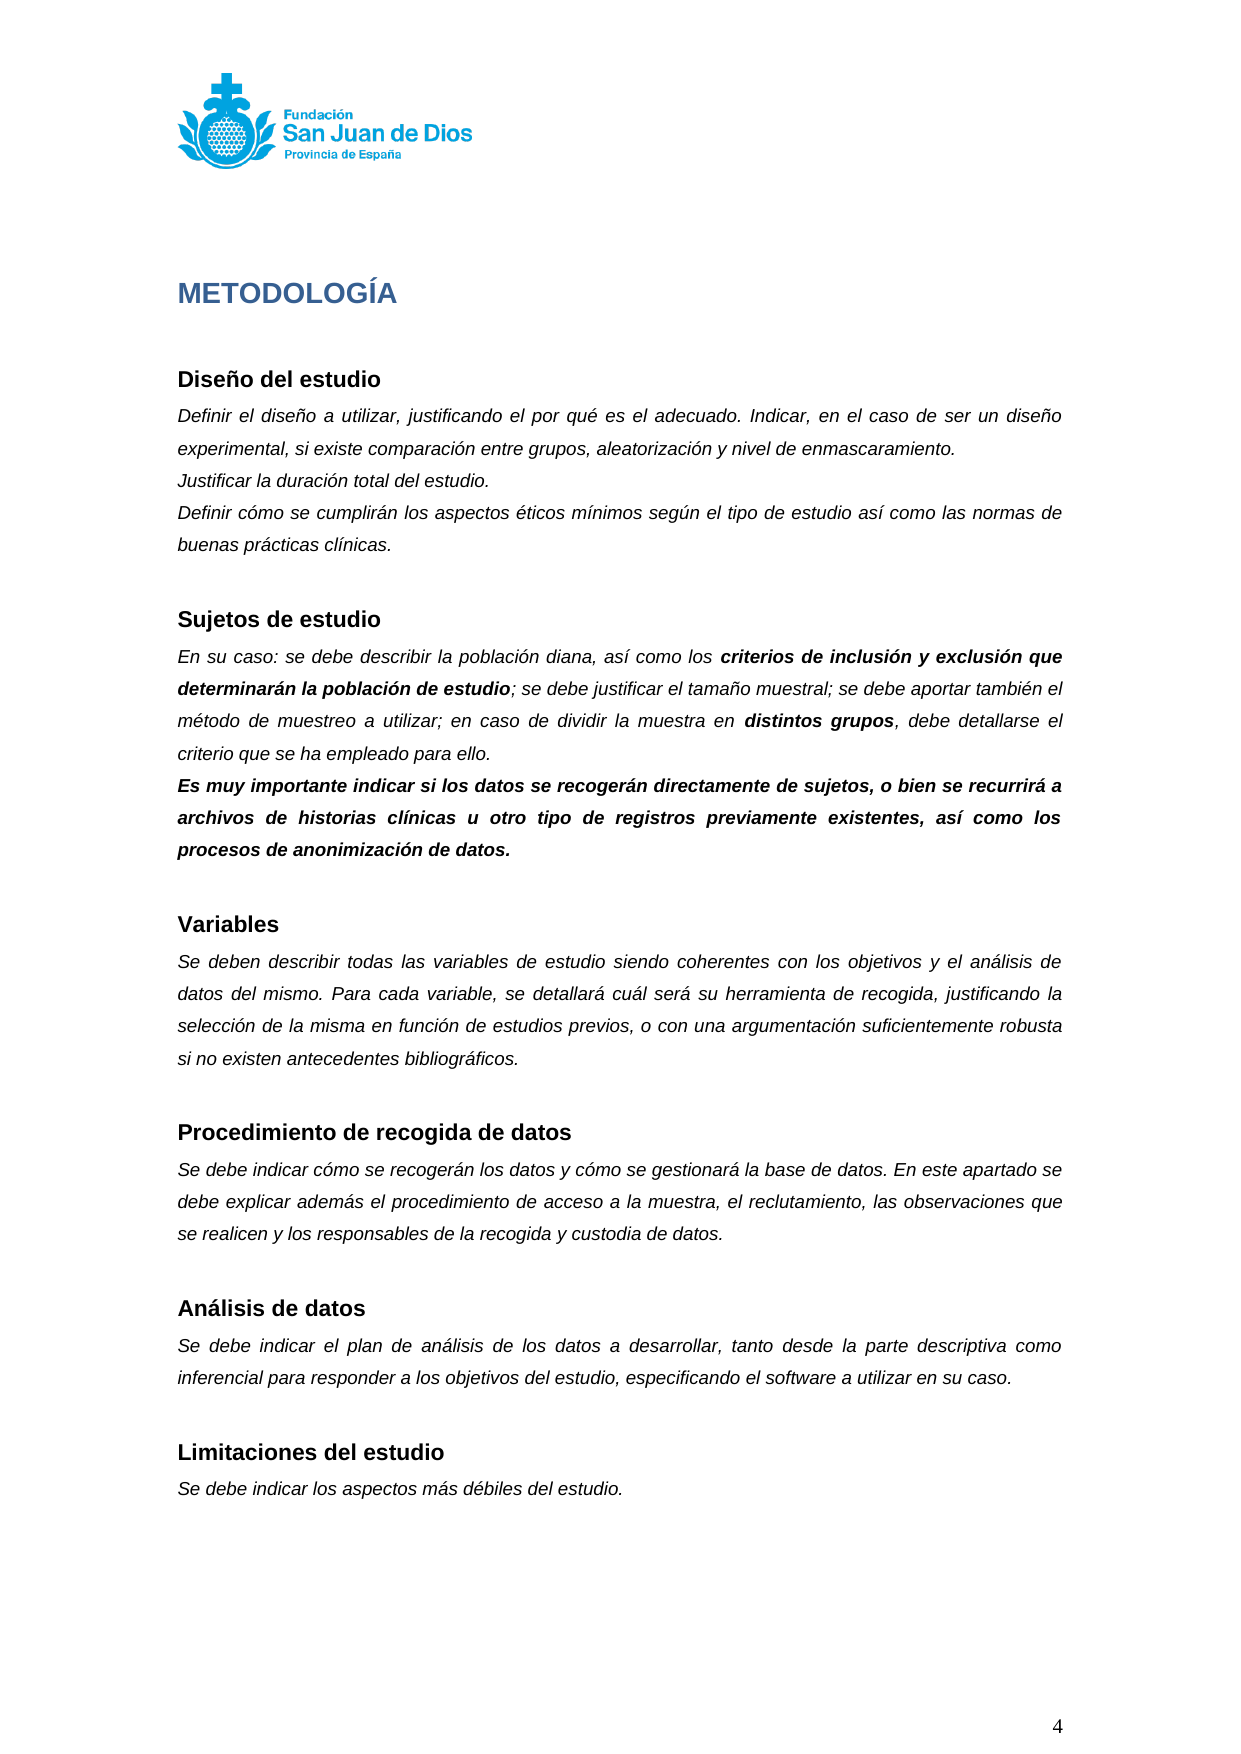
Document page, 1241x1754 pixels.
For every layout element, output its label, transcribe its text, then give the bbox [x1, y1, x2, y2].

text Sujetos de estudio [177, 606, 1063, 632]
text Se debe indicar los aspectos más débiles del estudio. [177, 1478, 1063, 1499]
text Procedimiento de recogida de datos [177, 1119, 1063, 1145]
text En su caso: se debe describir la población diana, así como los criterios de inclusión y exclusión que determinarán la población de estudio; se debe justificar el tamaño muestral; se debe aportar también el método de muestreo a utilizar; en caso de dividir la muestra en distintos grupos, debe detallarse el criterio que se ha empleado para ello. [177, 645, 1063, 764]
text Justificar la duración total del estudio. [177, 469, 1063, 491]
text Diseño del estudio [177, 366, 1063, 392]
text Análisis de datos [177, 1295, 1063, 1321]
text Es muy importante indicar si los datos se recogerán directamente de sujetos, o bien se recurrirá a archivos de historias clínicas u otro tipo de registros previamente existentes, así como los procesos de anonimización de datos. [177, 774, 1063, 861]
picture [177, 73, 221, 169]
text Definir el diseño a utilizar, justificando el por qué es el adecuado. Indicar, en el caso de ser un diseño experimental, si existe comparación entre grupos, aleatorización y nivel de enmascaramiento. [177, 405, 1063, 459]
text Se debe indicar cómo se recogerán los datos y cómo se gestionará la base de datos. En este apartado se debe explicar además el procedimiento de acceso a la muestra, el reclutamiento, las observaciones que se realicen y los responsables de la recogida y custodia de datos. [177, 1158, 1063, 1245]
subtitle METODOLOGÍA [177, 276, 1063, 309]
text Se deben describir todas las variables de estudio siendo coherentes con los objetivos y el análisis de datos del mismo. Para cada variable, se detallará cuál será su herramienta de recogida, justificando la selección de la misma en función de estudios previos, o con una argumentación suficientemente robusta si no existen antecedentes bibliográficos. [177, 950, 1063, 1069]
text Se debe indicar el plan de análisis de los datos a desarrollar, tanto desde la parte descriptiva como inferencial para responder a los objetivos del estudio, especificando el software a utilizar en su caso. [177, 1334, 1063, 1388]
picture [233, 73, 473, 169]
text Variables [177, 911, 1063, 937]
text Limitaciones del estudio [177, 1438, 1063, 1465]
text Definir cómo se cumplirán los aspectos éticos mínimos según el tipo de estudio así como las normas de buenas prácticas clínicas. [177, 502, 1063, 556]
